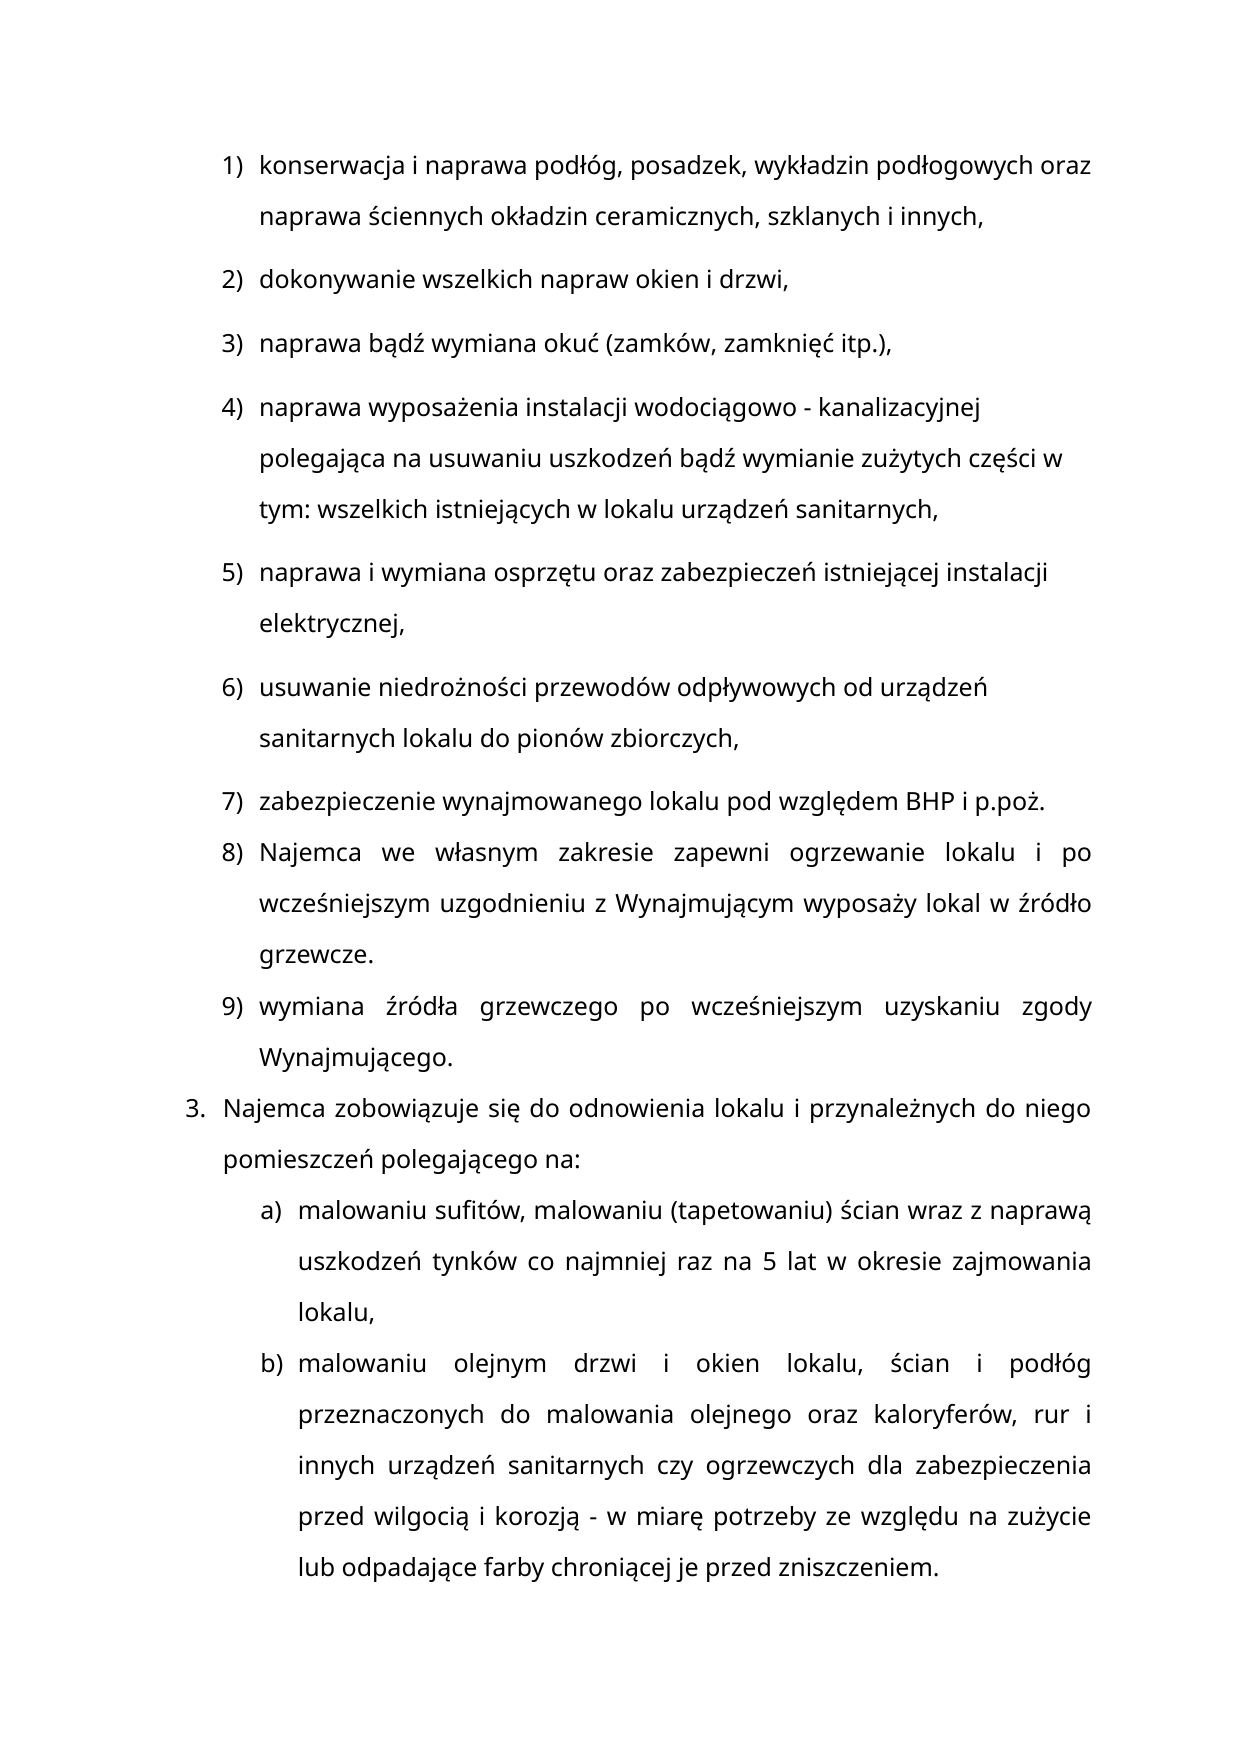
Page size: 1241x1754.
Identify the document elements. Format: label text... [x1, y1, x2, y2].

subtitle zabezpieczenie wynajmowanego lokalu pod względem BHP i p.poż. [221, 784, 1093, 818]
list malowaniu olejnym drzwi i okien lokalu, ścian i podłóg przeznaczonych do malowania olejnego oraz kaloryferów, rur i innych urządzeń sanitarnych czy ogrzewczych dla zabezpieczenia przed wilgocią i korozją - w miarę potrzeby ze względu na zużycie lub odpadające farby chroniącej je przed zniszczeniem. [260, 1346, 1093, 1584]
subtitle naprawa bądź wymiana okuć (zamków, zamknięć itp.), [221, 326, 1093, 360]
subtitle naprawa wyposażenia instalacji wodociągowo - kanalizacyjnej polegająca na usuwaniu uszkodzeń bądź wymianie zużytych części w tym: wszelkich istniejących w lokalu urządzeń sanitarnych, [221, 389, 1093, 525]
subtitle dokonywanie wszelkich napraw okien i drzwi, [221, 262, 1093, 296]
subtitle konserwacja i naprawa podłóg, posadzek, wykładzin podłogowych oraz naprawa ściennych okładzin ceramicznych, szklanych i innych, [221, 148, 1093, 233]
list wymiana źródła grzewczego po wcześniejszym uzyskaniu zgody Wynajmującego. [221, 988, 1093, 1073]
list Najemca zobowiązuje się do odnowienia lokalu i przynależnych do niego pomieszczeń polegającego na: [185, 1090, 1093, 1175]
subtitle naprawa i wymiana osprzętu oraz zabezpieczeń istniejącej instalacji elektrycznej, [221, 555, 1093, 640]
list Najemca we własnym zakresie zapewni ogrzewanie lokalu i po wcześniejszym uzgodnieniu z Wynajmującym wyposaży lokal w źródło grzewcze. [221, 835, 1093, 971]
list malowaniu sufitów, malowaniu (tapetowaniu) ścian wraz z naprawą uszkodzeń tynków co najmniej raz na 5 lat w okresie zajmowania lokalu, [260, 1192, 1093, 1328]
subtitle usuwanie niedrożności przewodów odpływowych od urządzeń sanitarnych lokalu do pionów zbiorczych, [221, 669, 1093, 754]
